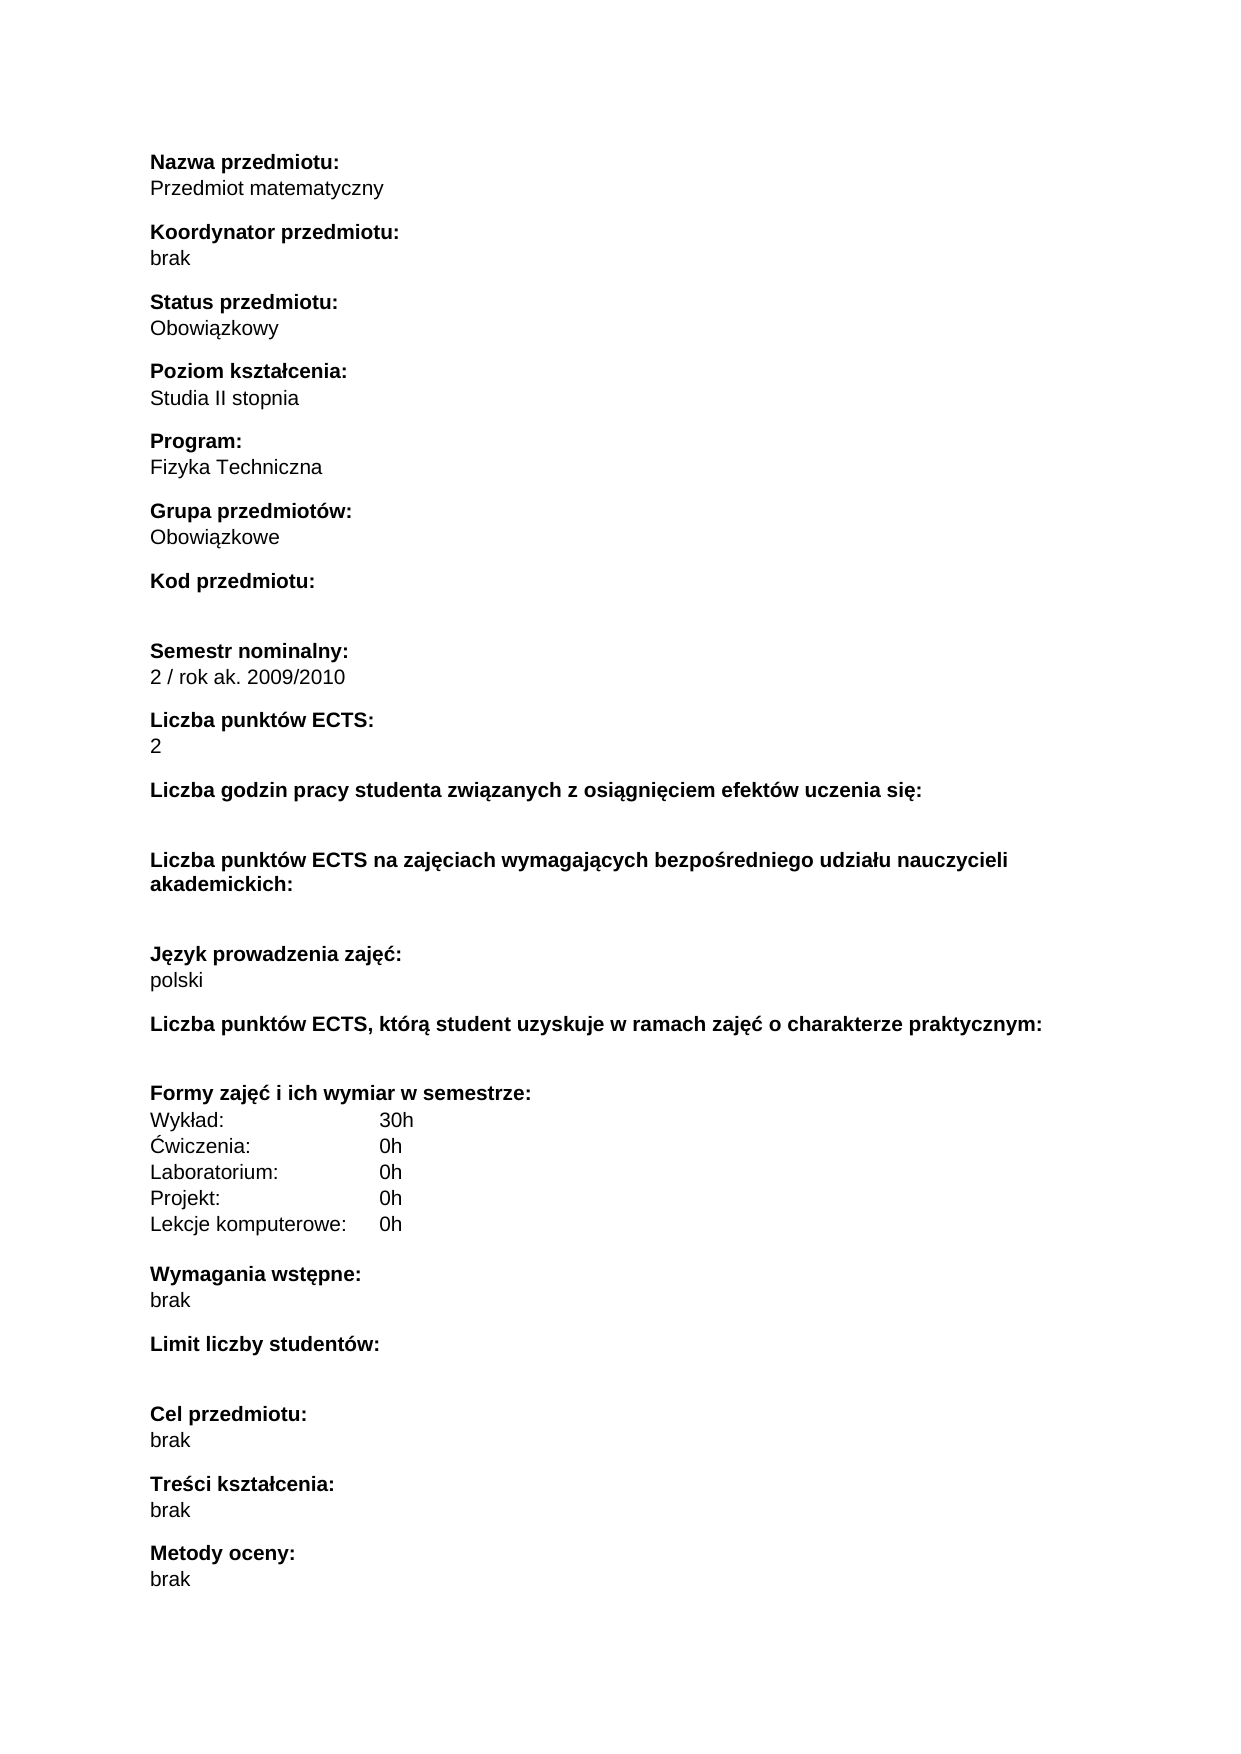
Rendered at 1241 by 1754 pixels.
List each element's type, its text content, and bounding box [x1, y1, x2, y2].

text Liczba punktów ECTS na zajęciach wymagających bezpośredniego udziału nauczycieli akademickich: [150, 848, 1090, 896]
text Wymagania wstępne: [150, 1262, 1090, 1286]
table_cell Projekt: [140, 1186, 367, 1210]
text brak [150, 1428, 1090, 1452]
table_cell Ćwiczenia: [140, 1134, 367, 1158]
table_cell Laboratorium: [140, 1160, 367, 1184]
text brak [150, 246, 1090, 270]
text Limit liczby studentów: [150, 1332, 1090, 1356]
text Liczba punktów ECTS, którą student uzyskuje w ramach zajęć o charakterze praktycznym: [150, 1011, 1090, 1035]
text Treści kształcenia: [150, 1471, 1090, 1495]
text Grupa przedmiotów: [150, 499, 1090, 523]
text Nazwa przedmiotu: [150, 150, 1090, 174]
text 2 [150, 734, 1090, 758]
table_cell 0h [369, 1132, 597, 1158]
text brak [150, 1567, 1090, 1591]
table_cell 0h [369, 1210, 597, 1236]
text Koordynator przedmiotu: [150, 220, 1090, 244]
text Poziom kształcenia: [150, 359, 1090, 383]
text Fizyka Techniczna [150, 455, 1090, 479]
text polski [150, 968, 1090, 992]
text Status przedmiotu: [150, 289, 1090, 313]
text Obowiązkowy [150, 316, 1090, 339]
text Program: [150, 429, 1090, 453]
table_header Wykład: [140, 1108, 367, 1132]
text Przedmiot matematyczny [150, 176, 1090, 200]
table_header 30h [369, 1108, 597, 1132]
text Studia II stopnia [150, 385, 1090, 409]
text brak [150, 1497, 1090, 1521]
text Metody oceny: [150, 1541, 1090, 1565]
text Semestr nominalny: [150, 638, 1090, 662]
table_cell 0h [369, 1158, 597, 1184]
text Cel przedmiotu: [150, 1402, 1090, 1426]
text Kod przedmiotu: [150, 569, 1090, 593]
text brak [150, 1288, 1090, 1312]
table_cell 0h [369, 1184, 597, 1210]
table_cell Lekcje komputerowe: [140, 1212, 367, 1236]
text 2 / rok ak. 2009/2010 [150, 664, 1090, 688]
text Obowiązkowe [150, 525, 1090, 549]
text Formy zajęć i ich wymiar w semestrze: [150, 1081, 1090, 1105]
text Liczba godzin pracy studenta związanych z osiągnięciem efektów uczenia się: [150, 778, 1090, 802]
text Liczba punktów ECTS: [150, 708, 1090, 732]
text Język prowadzenia zajęć: [150, 942, 1090, 966]
